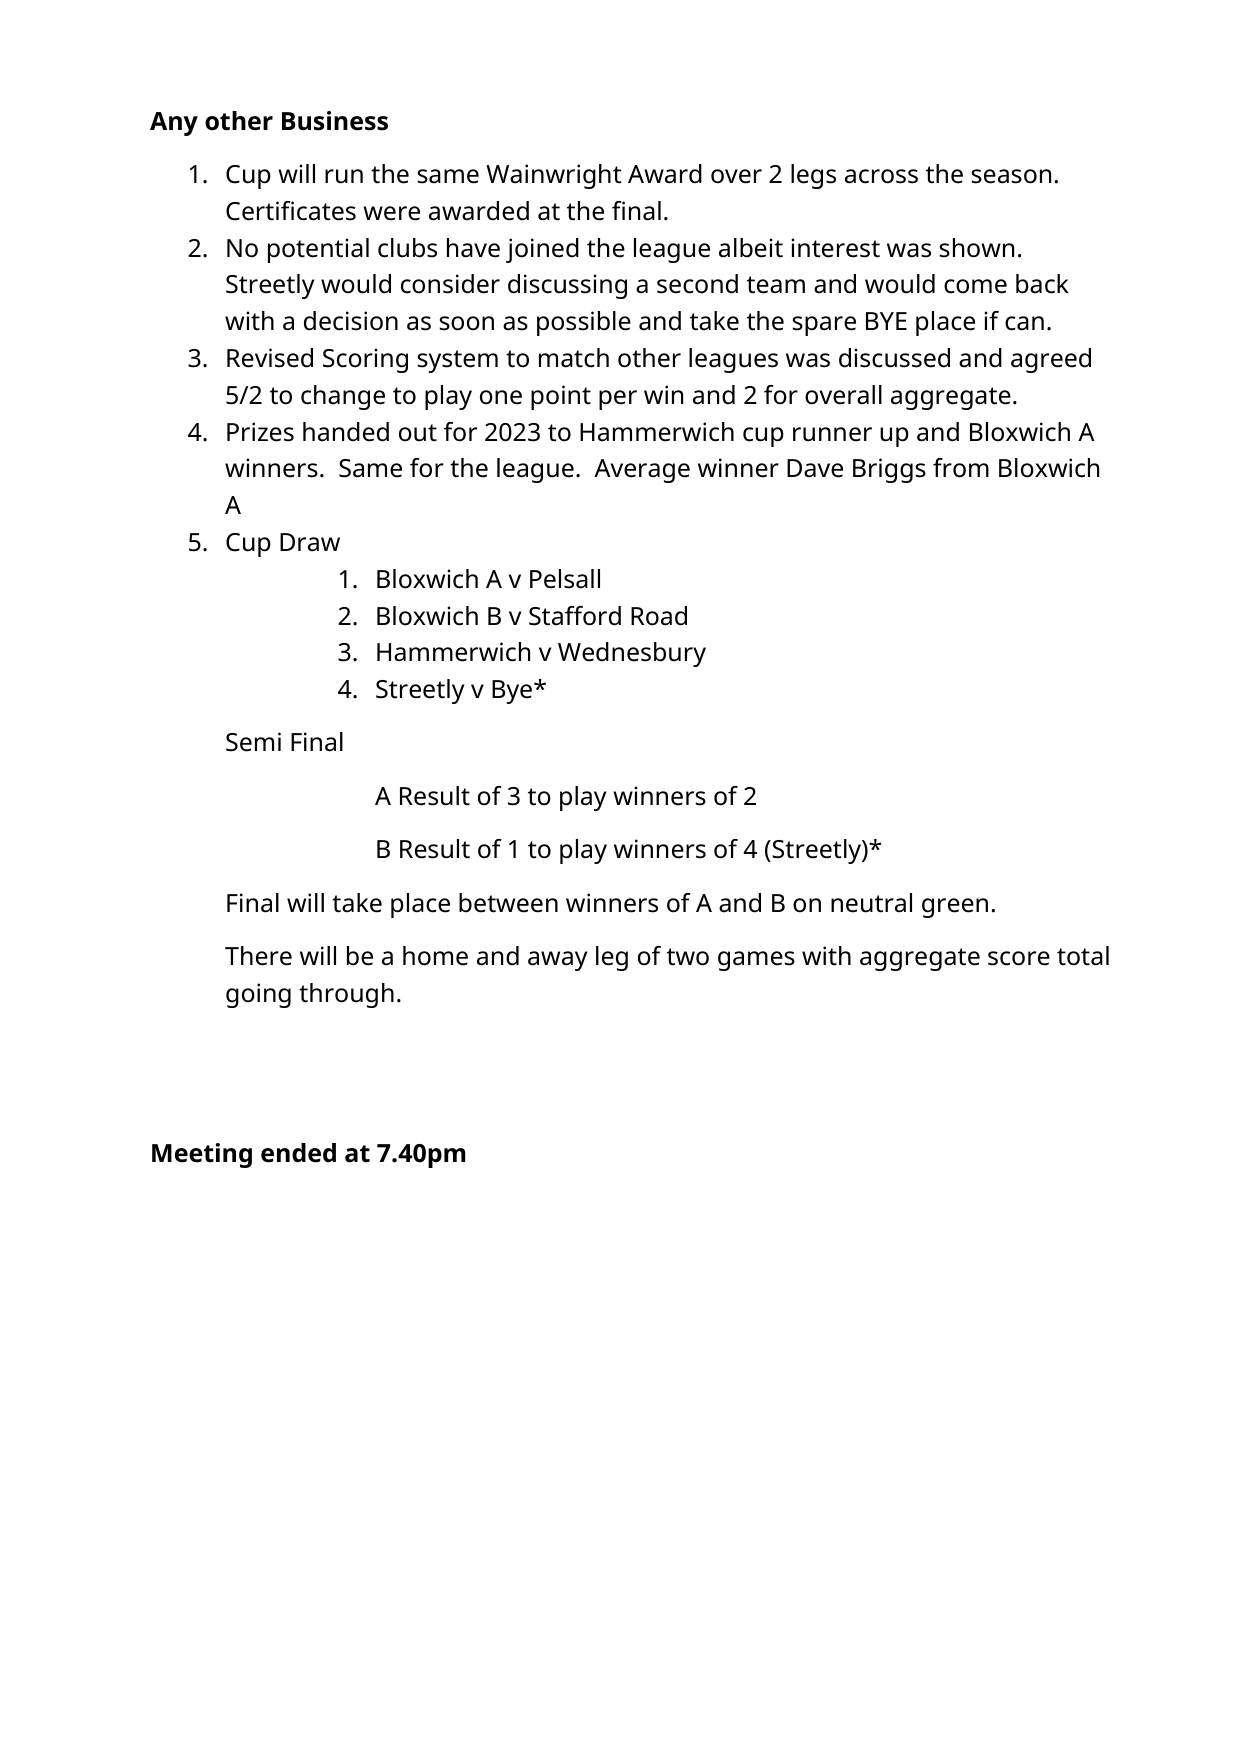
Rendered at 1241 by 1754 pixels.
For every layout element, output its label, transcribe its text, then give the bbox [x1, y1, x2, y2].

text Final will take place between winners of A and B on neutral green. [225, 885, 1122, 919]
list Hammerwich v Wednesbury [337, 635, 1122, 669]
list Revised Scoring system to match other leagues was discussed and agreed 5/2 to change to play one point per win and 2 for overall aggregate. [187, 341, 1122, 412]
list Prizes handed out for 2023 to Hammerwich cup runner up and Bloxwich A winners. Same for the league. Average winner Dave Briggs from Bloxwich A [187, 414, 1122, 522]
text B Result of 1 to play winners of 4 (Streetly)* [225, 832, 1122, 866]
list Cup Draw [187, 524, 1122, 559]
list No potential clubs have joined the league albeit interest was shown. Streetly would consider discussing a second team and would come back with a decision as soon as possible and take the spare BYE place if can. [187, 230, 1122, 338]
text Semi Final [225, 725, 1122, 759]
text A Result of 3 to play winners of 2 [225, 778, 1122, 813]
text Meeting ended at 7.40pm [150, 1136, 1122, 1170]
list Bloxwich A v Pelsall [337, 561, 1122, 595]
text Any other Business [150, 103, 1122, 137]
text There will be a home and away leg of two games with aggregate score total going through. [225, 939, 1122, 1010]
list Cup will run the same Wainwright Award over 2 legs across the season. Certificates were awarded at the final. [187, 157, 1122, 228]
list Bloxwich B v Stafford Road [337, 598, 1122, 632]
list Streetly v Bye* [337, 672, 1122, 706]
